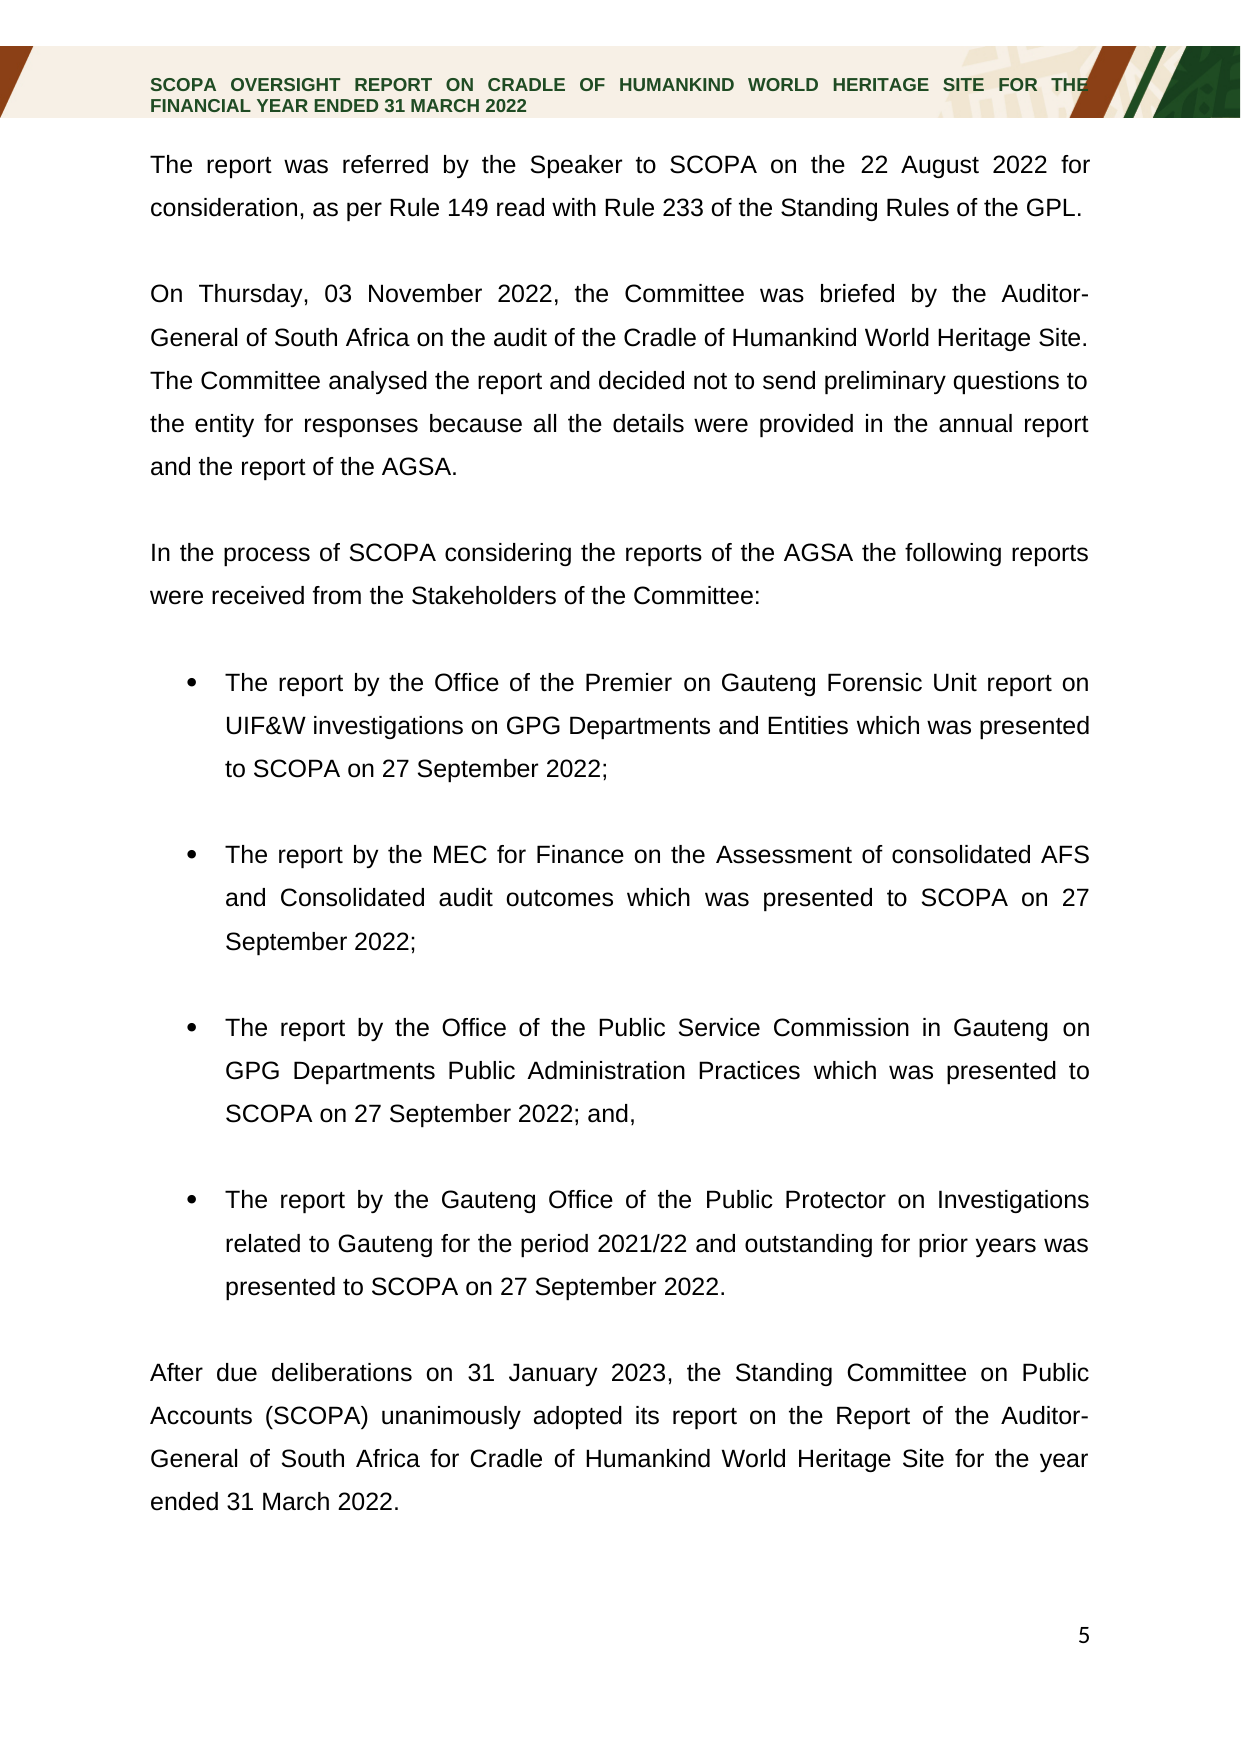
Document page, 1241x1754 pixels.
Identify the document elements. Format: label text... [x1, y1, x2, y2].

picture [0, 46, 1241, 118]
text On Thursday, 03 November 2022, the Committee was briefed by the Auditor-General of South Africa on the audit of the Cradle of Humankind World Heritage Site. The Committee analysed the report and decided not to send preliminary questions to the entity for responses because all the details were provided in the annual report and the report of the AGSA. [150, 279, 1090, 481]
text In the process of SCOPA considering the reports of the AGSA the following reports were received from the Stakeholders of the Committee: [150, 538, 1090, 610]
list The report by the Gauteng Office of the Public Protector on Investigations related to Gauteng for the period 2021/22 and outstanding for prior years was presented to SCOPA on 27 September 2022. [187, 1185, 1090, 1300]
list The report by the Office of the Premier on Gauteng Forensic Unit report on UIF&W investigations on GPG Departments and Entities which was presented to SCOPA on 27 September 2022; [187, 667, 1090, 783]
list The report by the Office of the Public Service Commission in Gauteng on GPG Departments Public Administration Practices which was presented to SCOPA on 27 September 2022; and, [187, 1013, 1090, 1128]
text After due deliberations on 31 January 2023, the Standing Committee on Public Accounts (SCOPA) unanimously adopted its report on the Report of the Auditor-General of South Africa for Cradle of Humankind World Heritage Site for the year ended 31 March 2022. [150, 1358, 1090, 1516]
text The report was referred by the Speaker to SCOPA on the 22 August 2022 for consideration, as per Rule 149 read with Rule 233 of the Standing Rules of the GPL. [150, 150, 1090, 222]
list The report by the MEC for Finance on the Assessment of consolidated AFS and Consolidated audit outcomes which was presented to SCOPA on 27 September 2022; [187, 840, 1090, 955]
